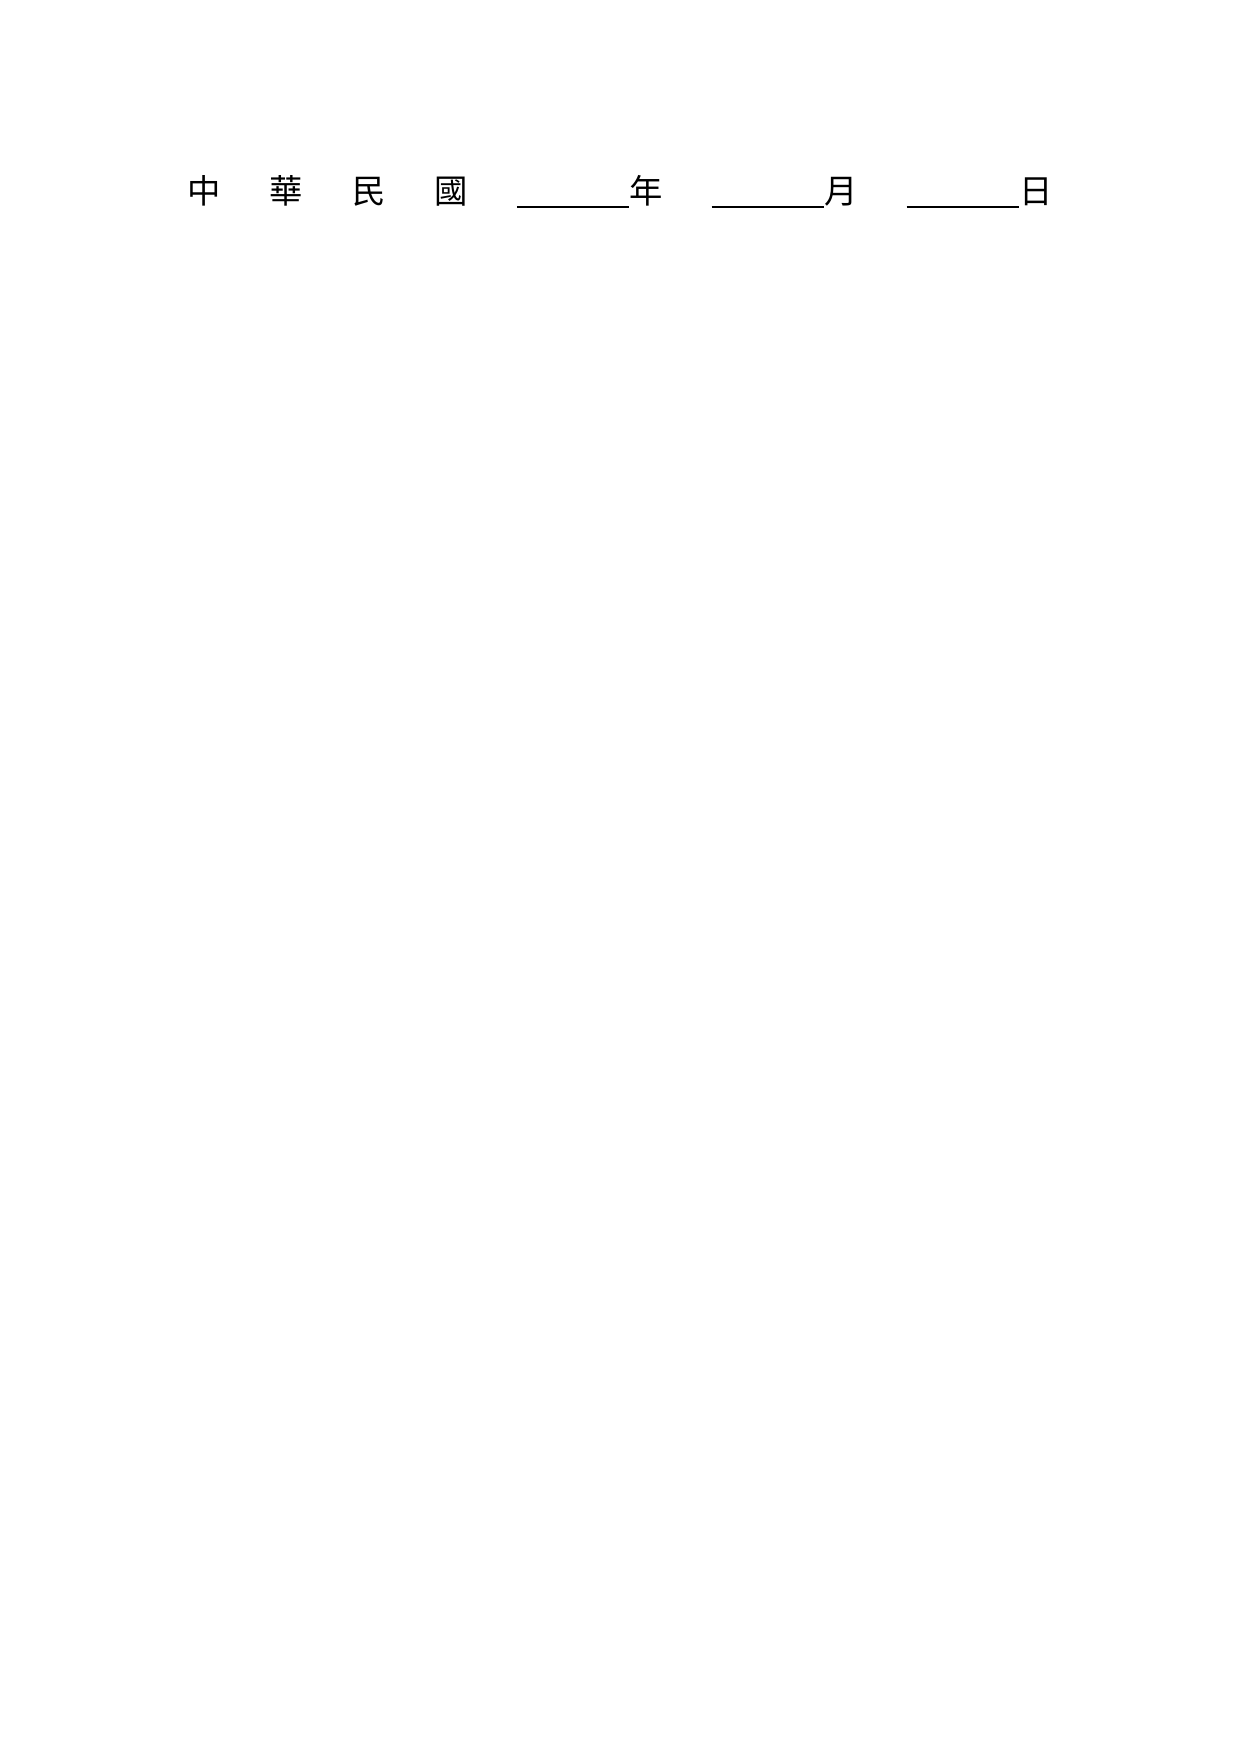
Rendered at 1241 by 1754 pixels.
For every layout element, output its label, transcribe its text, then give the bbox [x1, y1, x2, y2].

text 中華民國 年 月 日 [187, 164, 1053, 213]
